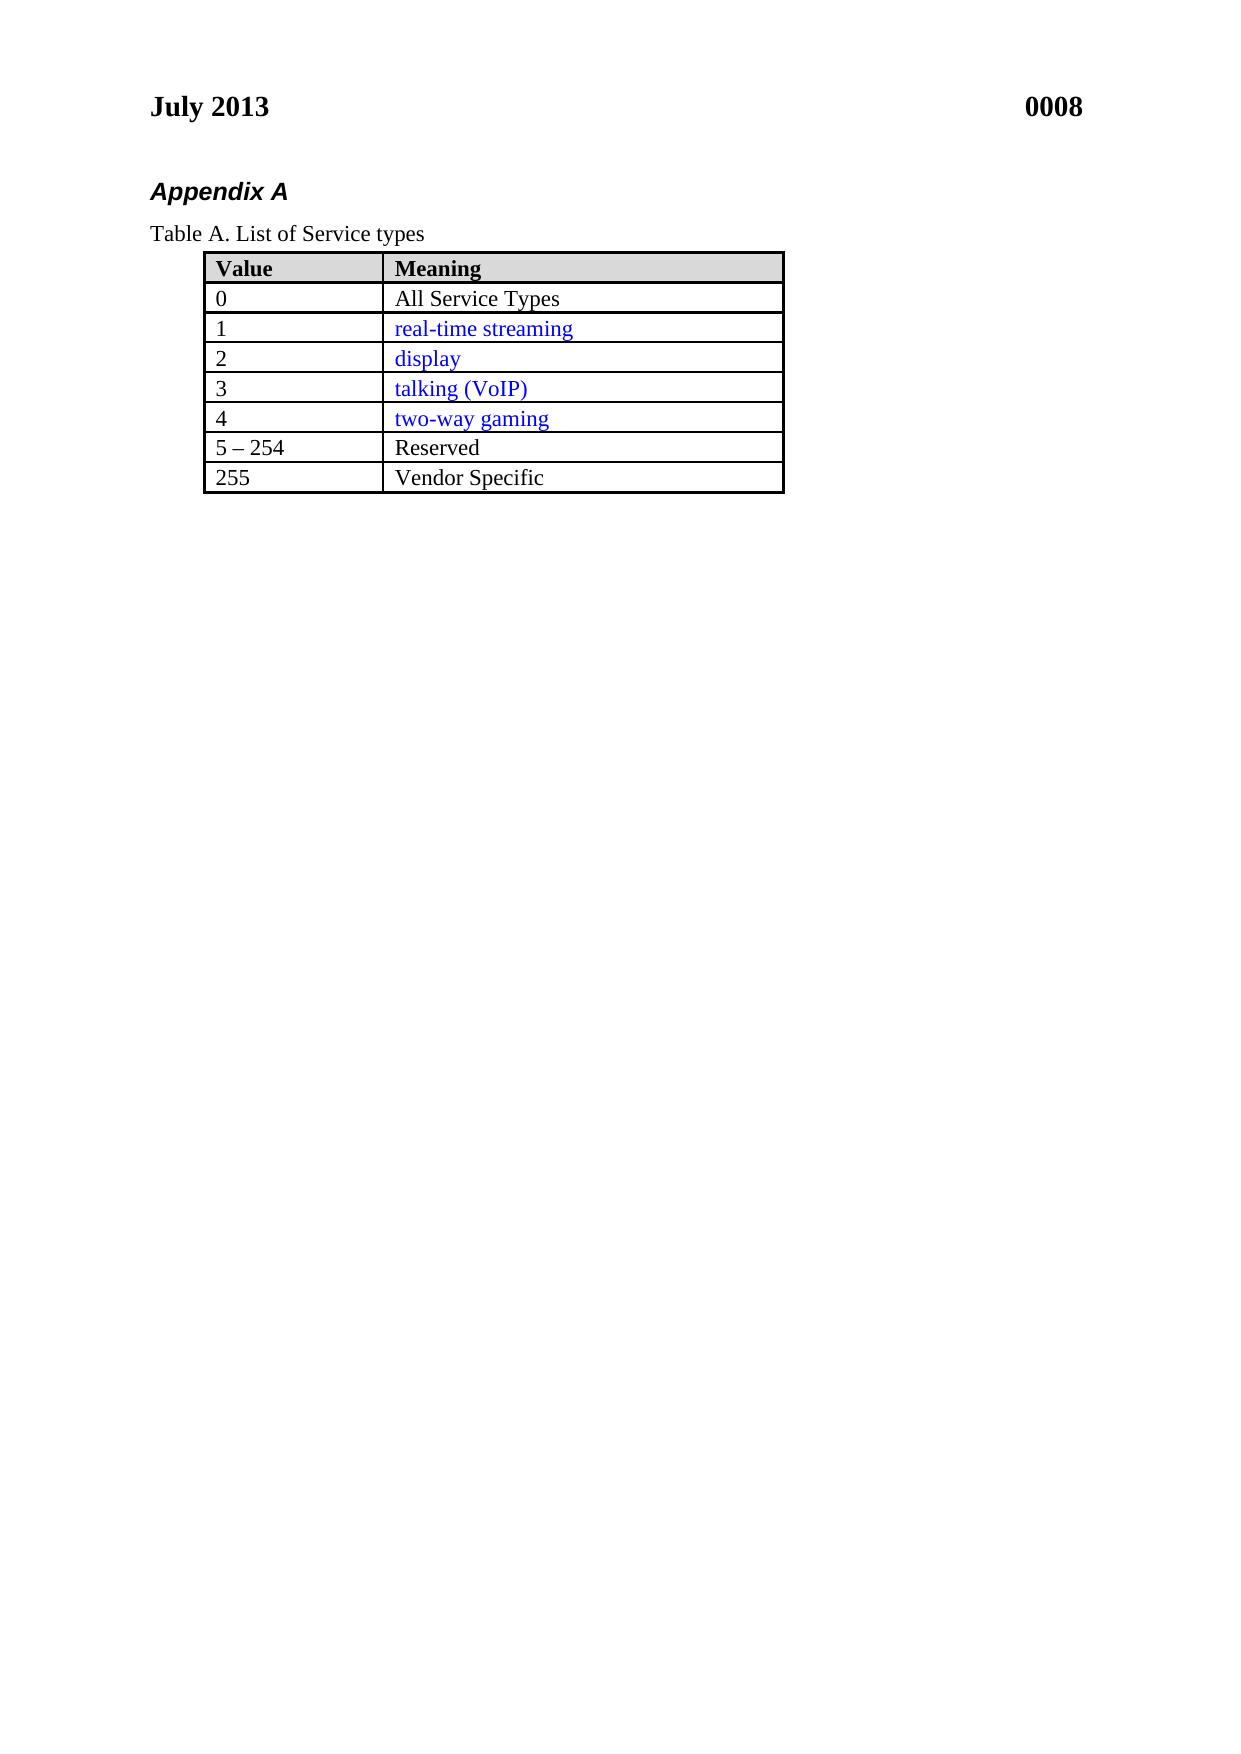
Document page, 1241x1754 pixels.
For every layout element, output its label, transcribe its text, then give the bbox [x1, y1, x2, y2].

text Table A. List of Service types [150, 220, 1090, 247]
table_header Value [206, 254, 382, 281]
table_cell 1 [206, 314, 382, 341]
table_cell 3 [206, 373, 382, 401]
table_cell 0 [206, 284, 382, 311]
table_cell talking (VoIP) [384, 373, 782, 401]
table_cell real-time streaming [384, 314, 782, 341]
table_cell two-way gaming [384, 403, 782, 431]
table_cell All Service Types [384, 284, 782, 311]
table_cell 5 – 254 [206, 433, 382, 461]
table_cell Reserved [384, 433, 782, 461]
table_cell Vendor Specific [384, 463, 782, 491]
table_cell 2 [206, 343, 382, 371]
table_cell 255 [206, 463, 382, 491]
table_header Meaning [384, 254, 782, 281]
subtitle Appendix A [150, 177, 1090, 206]
table_cell display [384, 343, 782, 371]
table_cell 4 [206, 403, 382, 431]
